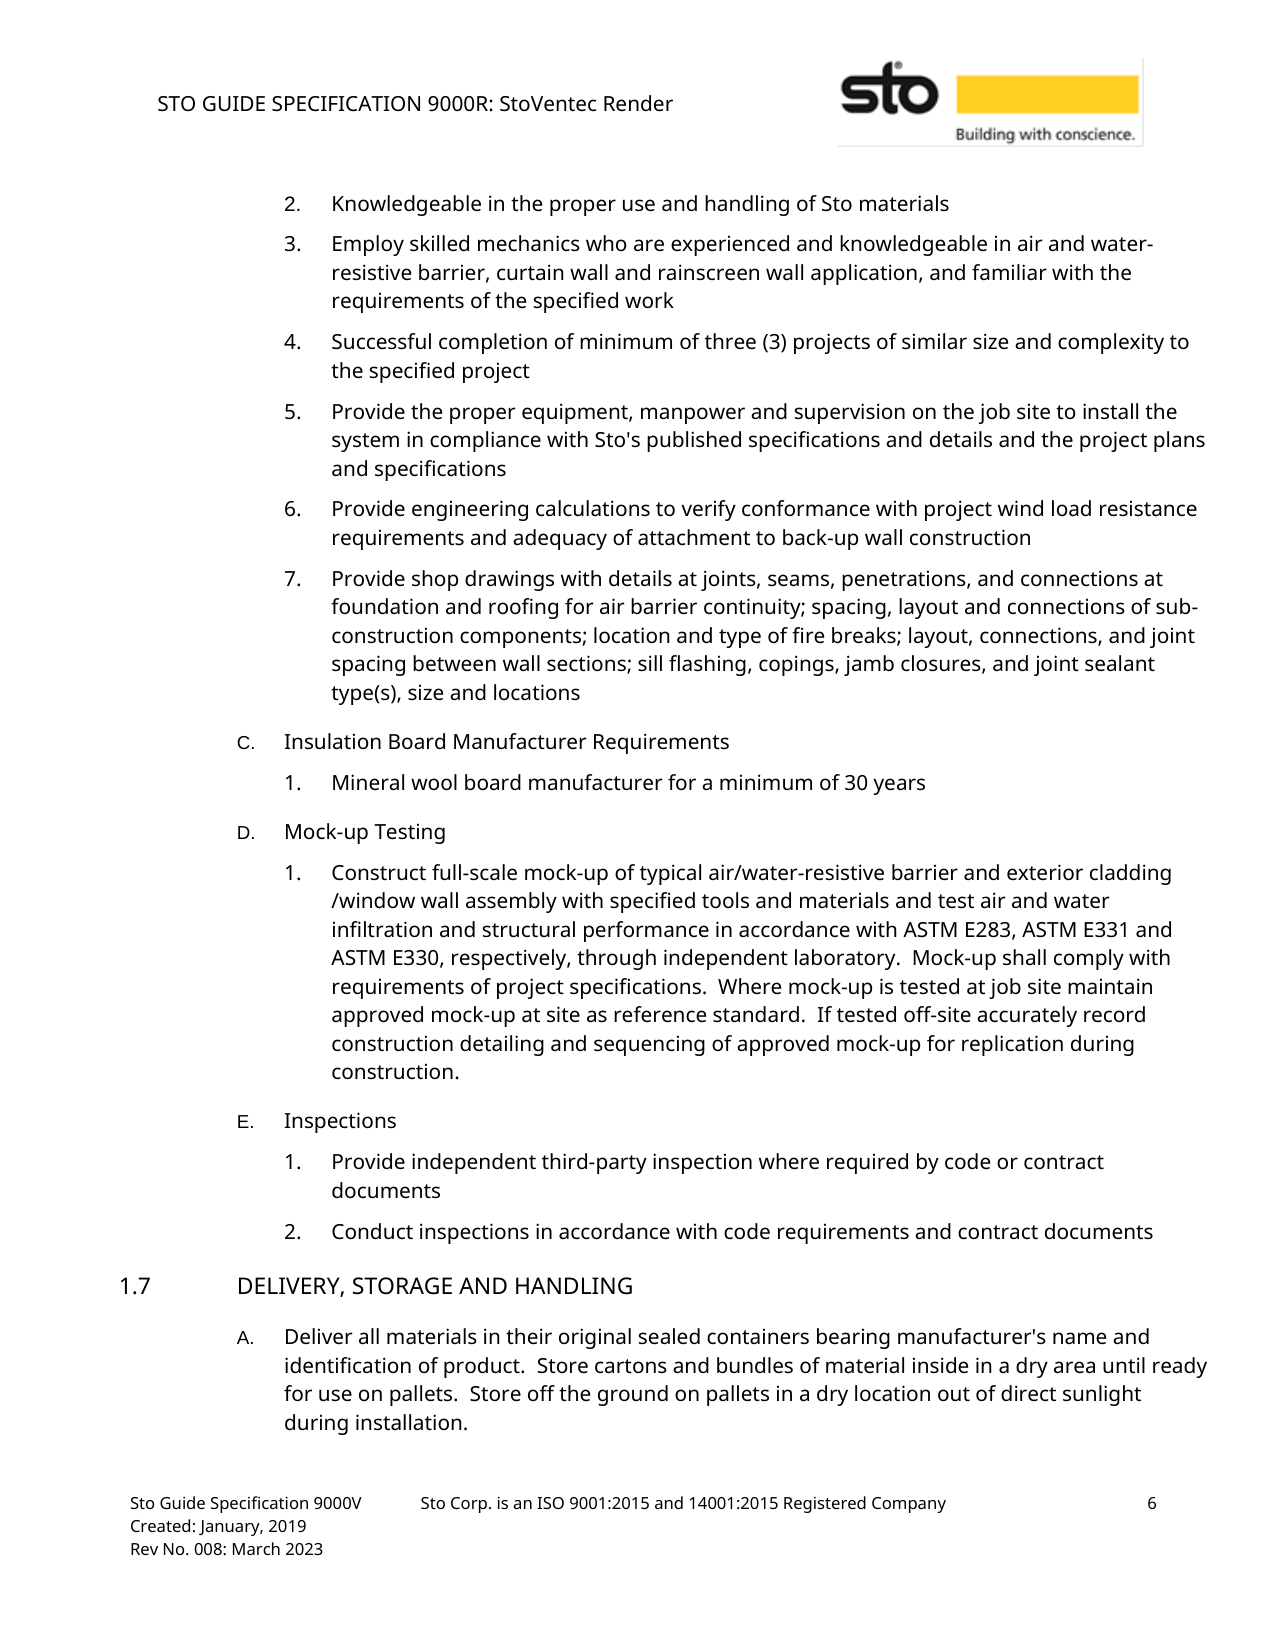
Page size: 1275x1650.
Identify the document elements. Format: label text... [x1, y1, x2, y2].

subtitle Mock-up Testing [237, 817, 1209, 846]
subtitle Construct full-scale mock-up of typical air/water-resistive barrier and exterior cladding /window wall assembly with specified tools and materials and test air and water infiltration and structural performance in accordance with ASTM E283, ASTM E331 and ASTM E330, respectively, through independent laboratory. Mock-up shall comply with requirements of project specifications. Where mock-up is tested at job site maintain approved mock-up at site as reference standard. If tested off-site accurately record construction detailing and sequencing of approved mock-up for replication during construction. [284, 858, 1209, 1086]
subtitle Successful completion of minimum of three (3) projects of similar size and complexity to the specified project [284, 327, 1209, 384]
subtitle Mineral wool board manufacturer for a minimum of 30 years [284, 768, 1209, 796]
picture [838, 58, 1145, 148]
subtitle Provide independent third-party inspection where required by code or contract documents [284, 1147, 1209, 1204]
subtitle Insulation Board Manufacturer Requirements [237, 727, 1209, 755]
subtitle Knowledgeable in the proper use and handling of Sto materials [284, 189, 1209, 217]
subtitle Employ skilled mechanics who are experienced and knowledgeable in air and water-resistive barrier, curtain wall and rainscreen wall application, and familiar with the requirements of the specified work [284, 229, 1209, 315]
subtitle Deliver all materials in their original sealed containers bearing manufacturer's name and identification of product. Store cartons and bundles of material inside in a dry area until ready for use on pallets. Store off the ground on pallets in a dry location out of direct sunlight during installation. [237, 1322, 1209, 1436]
subtitle Inspections [237, 1106, 1209, 1135]
subtitle Conduct inspections in accordance with code requirements and contract documents [284, 1217, 1209, 1245]
subtitle DELIVERY, STORAGE AND HANDLING [118, 1270, 1209, 1301]
subtitle Provide shop drawings with details at joints, seams, penetrations, and connections at foundation and roofing for air barrier continuity; spacing, layout and connections of sub-construction components; location and type of fire breaks; layout, connections, and joint spacing between wall sections; sill flashing, copings, jamb closures, and joint sealant type(s), size and locations [284, 564, 1209, 706]
subtitle Provide the proper equipment, manpower and supervision on the job site to install the system in compliance with Sto's published specifications and details and the project plans and specifications [284, 397, 1209, 482]
subtitle Provide engineering calculations to verify conformance with project wind load resistance requirements and adequacy of attachment to back-up wall construction [284, 494, 1209, 551]
